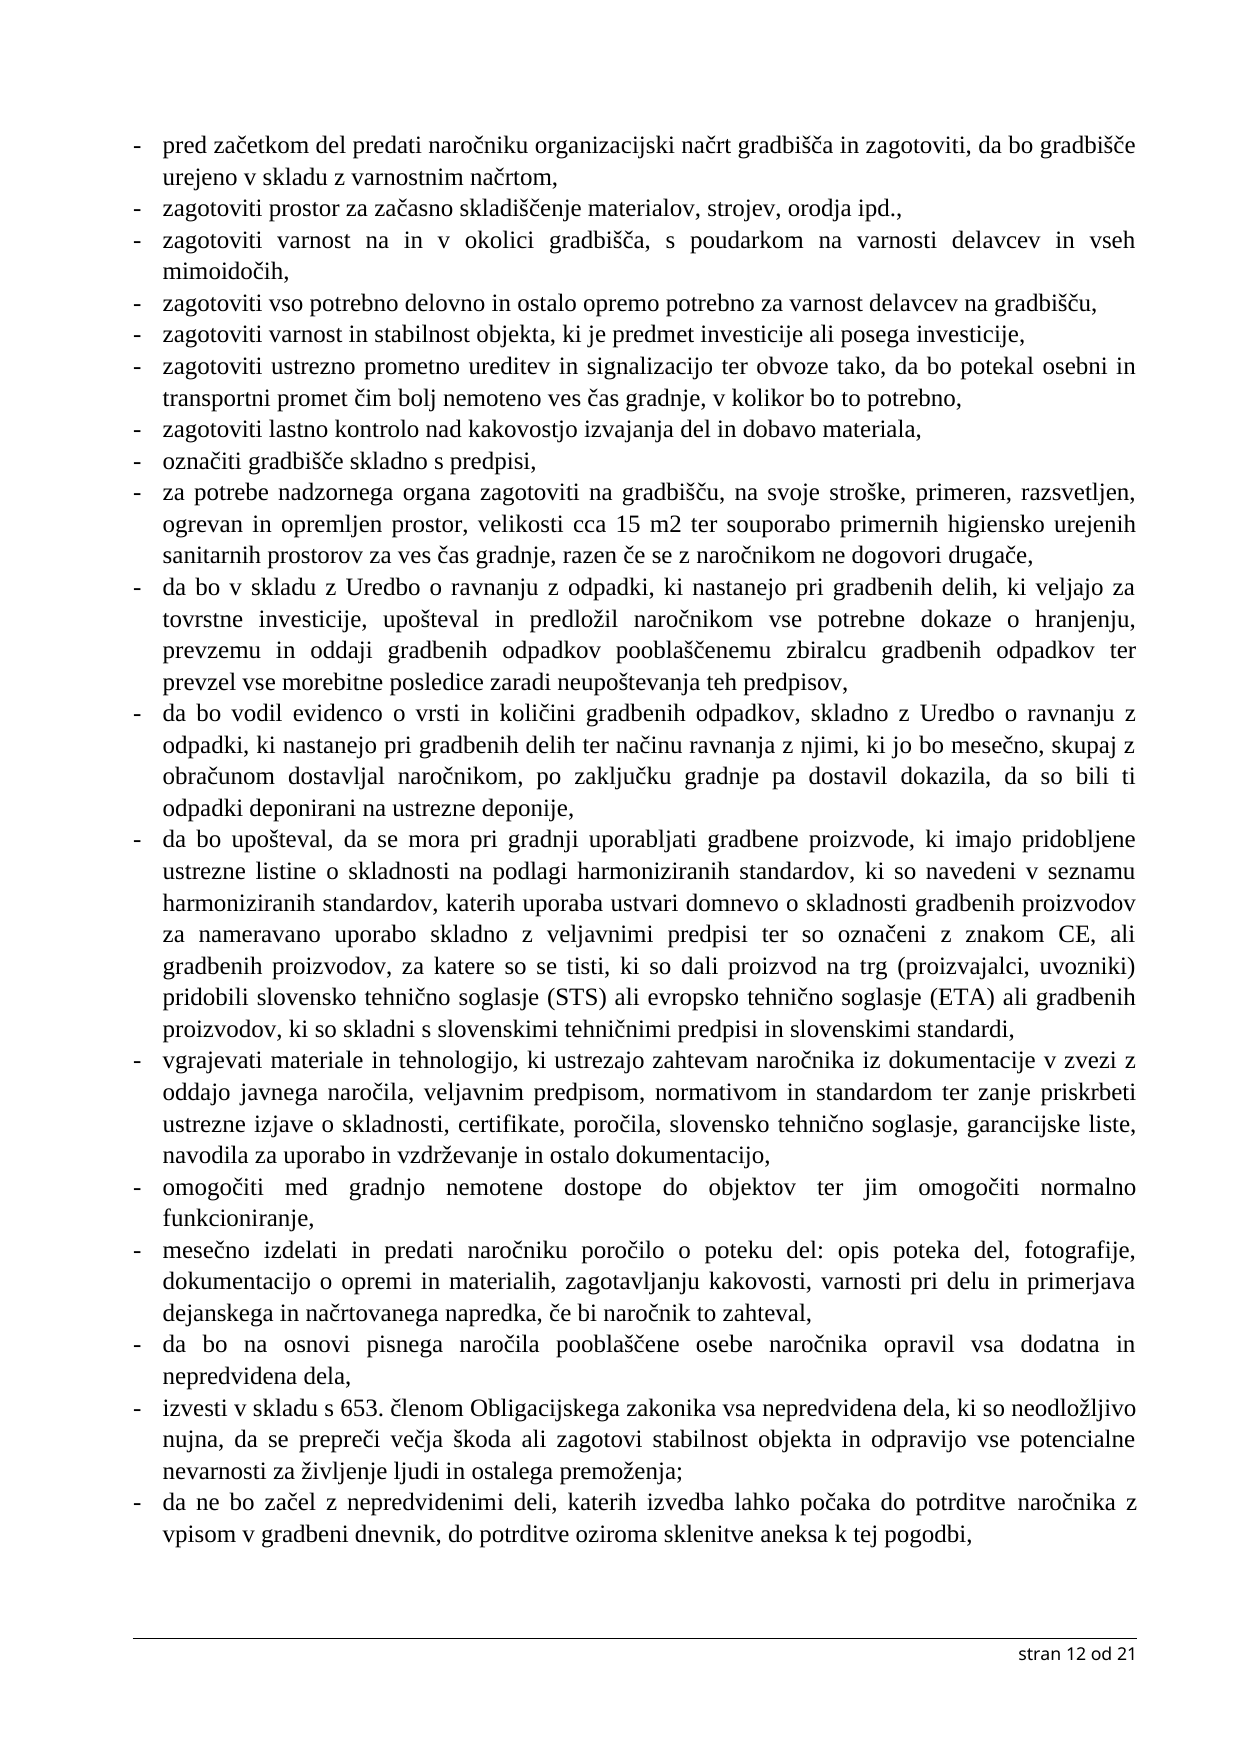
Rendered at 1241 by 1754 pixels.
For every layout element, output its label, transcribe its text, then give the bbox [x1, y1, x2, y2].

list zagotoviti prostor za začasno skladiščenje materialov, strojev, orodja ipd., [133, 193, 1137, 222]
list da ne bo začel z nepredvidenimi deli, katerih izvedba lahko počaka do potrditve naročnika z vpisom v gradbeni dnevnik, do potrditve oziroma sklenitve aneksa k tej pogodbi, [133, 1487, 1137, 1548]
list označiti gradbišče skladno s predpisi, [133, 446, 1137, 474]
list zagotoviti varnost in stabilnost objekta, ki je predmet investicije ali posega investicije, [133, 319, 1137, 348]
list mesečno izdelati in predati naročniku poročilo o poteku del: opis poteka del, fotografije, dokumentacijo o opremi in materialih, zagotavljanju kakovosti, varnosti pri delu in primerjava dejanskega in načrtovanega napredka, če bi naročnik to zahteval, [133, 1235, 1137, 1327]
list izvesti v skladu s 653. členom Obligacijskega zakonika vsa nepredvidena dela, ki so neodložljivo nujna, da se prepreči večja škoda ali zagotovi stabilnost objekta in odpravijo vse potencialne nevarnosti za življenje ljudi in ostalega premoženja; [133, 1393, 1137, 1484]
list zagotoviti vso potrebno delovno in ostalo opremo potrebno za varnost delavcev na gradbišču, [133, 288, 1137, 317]
list zagotoviti ustrezno prometno ureditev in signalizacijo ter obvoze tako, da bo potekal osebni in transportni promet čim bolj nemoteno ves čas gradnje, v kolikor bo to potrebno, [133, 351, 1137, 411]
list za potrebe nadzornega organa zagotoviti na gradbišču, na svoje stroške, primeren, razsvetljen, ogrevan in opremljen prostor, velikosti cca ter souporabo primernih higiensko urejenih sanitarnih prostorov za ves čas gradnje, razen če se z naročnikom ne dogovori drugače, [133, 477, 1137, 569]
list pred začetkom del predati naročniku organizacijski načrt gradbišča in zagotoviti, da bo gradbišče urejeno v skladu z varnostnim načrtom, [133, 130, 1137, 191]
list da bo upošteval, da se mora pri gradnji uporabljati gradbene proizvode, ki imajo pridobljene ustrezne listine o skladnosti na podlagi harmoniziranih standardov, ki so navedeni v seznamu harmoniziranih standardov, katerih uporaba ustvari domnevo o skladnosti gradbenih proizvodov za nameravano uporabo skladno z veljavnimi predpisi ter so označeni z znakom CE, ali gradbenih proizvodov, za katere so se tisti, ki so dali proizvod na trg (proizvajalci, uvozniki) pridobili slovensko tehnično soglasje (STS) ali evropsko tehnično soglasje (ETA) ali gradbenih proizvodov, ki so skladni s slovenskimi tehničnimi predpisi in slovenskimi standardi, [133, 824, 1137, 1043]
list da bo v skladu z Uredbo o ravnanju z odpadki, ki nastanejo pri gradbenih delih, ki veljajo za tovrstne investicije, upošteval in predložil naročnikom vse potrebne dokaze o hranjenju, prevzemu in oddaji gradbenih odpadkov pooblaščenemu zbiralcu gradbenih odpadkov ter prevzel vse morebitne posledice zaradi neupoštevanja teh predpisov, [133, 572, 1137, 696]
list zagotoviti varnost na in v okolici gradbišča, s poudarkom na varnosti delavcev in vseh mimoidočih, [133, 225, 1137, 285]
list omogočiti med gradnjo nemotene dostope do objektov ter jim omogočiti normalno funkcioniranje, [133, 1172, 1137, 1232]
list da bo vodil evidenco o vrsti in količini gradbenih odpadkov, skladno z Uredbo o ravnanju z odpadki, ki nastanejo pri gradbenih delih ter načinu ravnanja z njimi, ki jo bo mesečno, skupaj z obračunom dostavljal naročnikom, po zaključku gradnje pa dostavil dokazila, da so bili ti odpadki deponirani na ustrezne deponije, [133, 698, 1137, 822]
list da bo na osnovi pisnega naročila pooblaščene osebe naročnika opravil vsa dodatna in nepredvidena dela, [133, 1329, 1137, 1390]
list zagotoviti lastno kontrolo nad kakovostjo izvajanja del in dobavo materiala, [133, 414, 1137, 443]
list vgrajevati materiale in tehnologijo, ki ustrezajo zahtevam naročnika iz dokumentacije v zvezi z oddajo javnega naročila, veljavnim predpisom, normativom in standardom ter zanje priskrbeti ustrezne izjave o skladnosti, certifikate, poročila, slovensko tehnično soglasje, garancijske liste, navodila za uporabo in vzdrževanje in ostalo dokumentacijo, [133, 1046, 1137, 1169]
